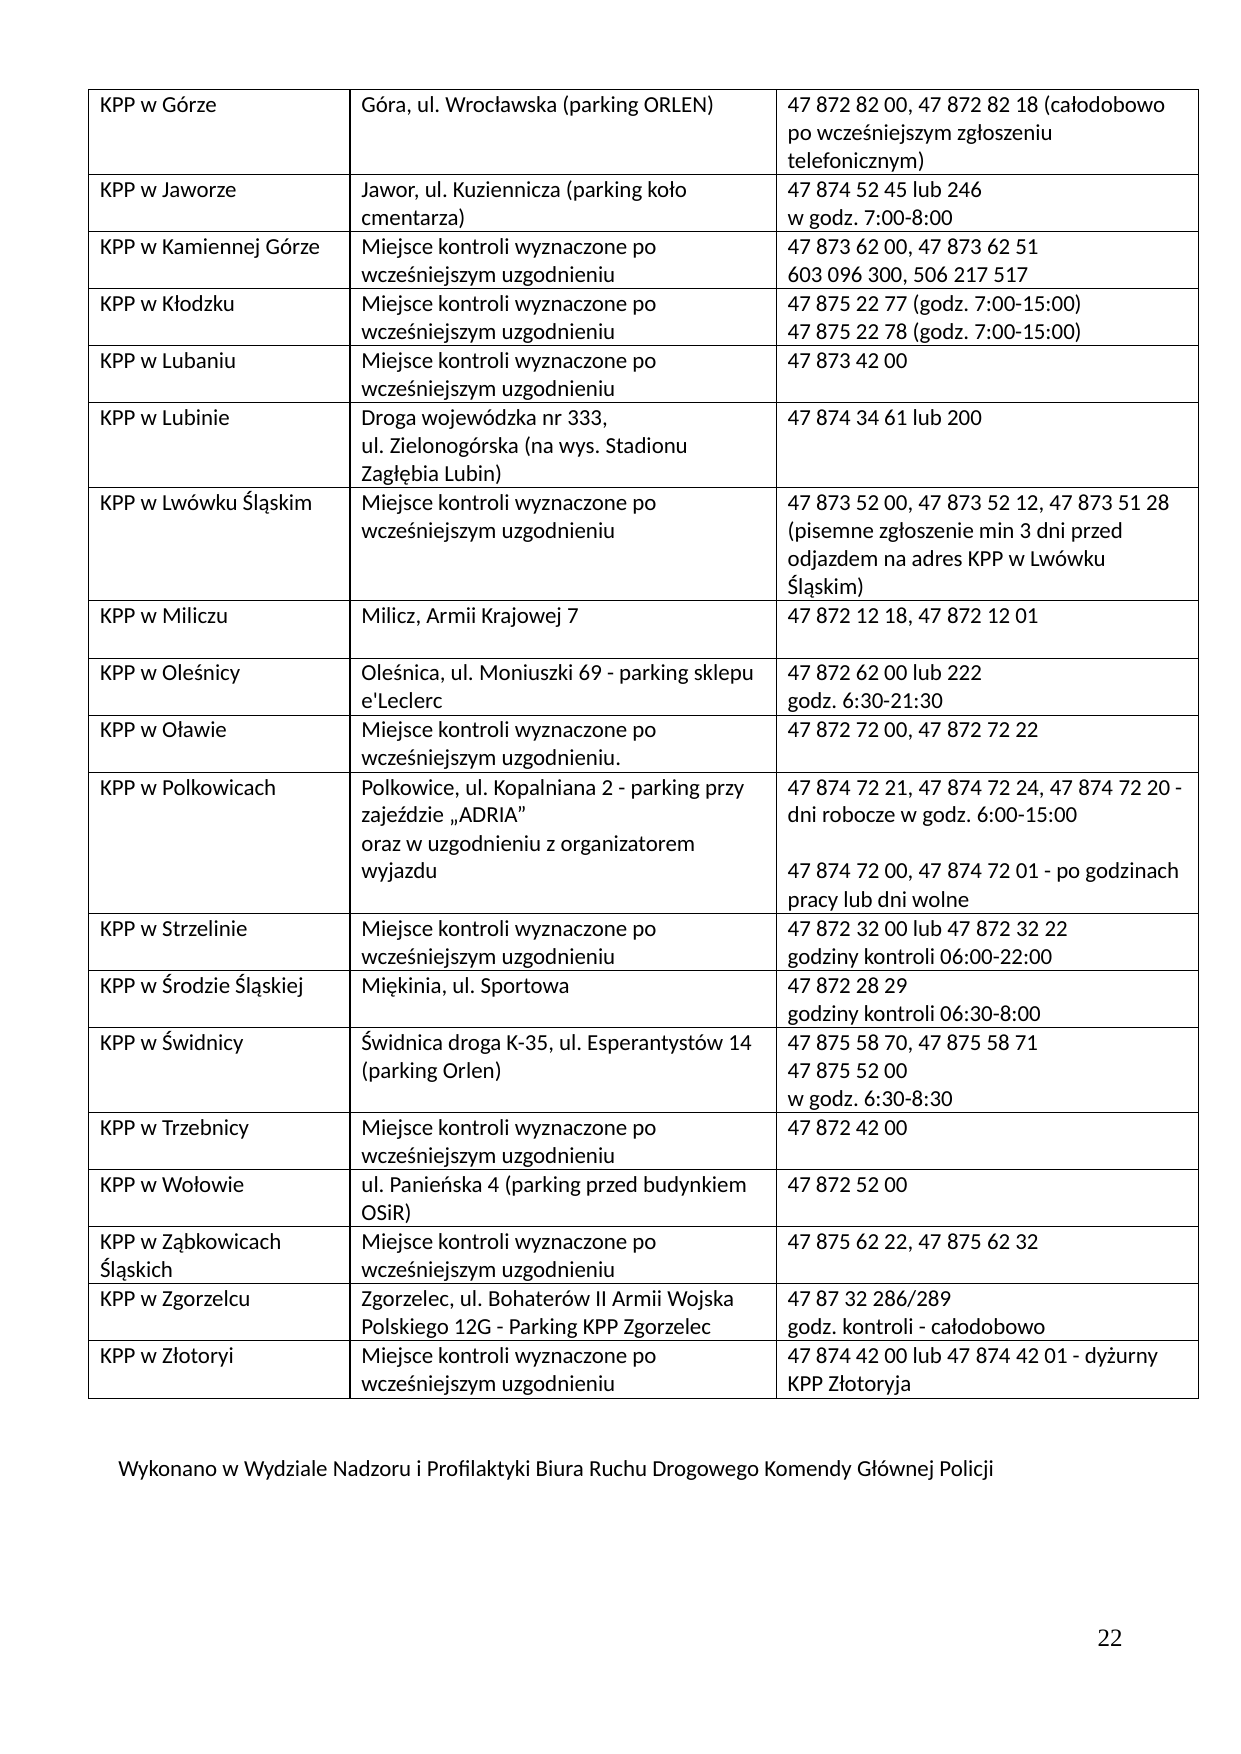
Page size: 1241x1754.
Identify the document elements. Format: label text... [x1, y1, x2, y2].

table_cell 47 873 52 00, 47 873 52 12, 47 873 51 28 (pisemne zgłoszenie min 3 dni przed odjazdem na adres KPP w Lwówku Śląskim) [777, 488, 1198, 600]
table_cell KPP w Wołowie [89, 1170, 349, 1226]
table_cell KPP w Oleśnicy [89, 659, 349, 714]
table_cell Miejsce kontroli wyznaczone po wcześniejszym uzgodnieniu [351, 1341, 776, 1397]
table_cell Miejsce kontroli wyznaczone po wcześniejszym uzgodnieniu. [351, 716, 776, 772]
text Wykonano w Wydziale Nadzoru i Profilaktyki Biura Ruchu Drogowego Komendy Głównej Policji [118, 1454, 1122, 1482]
table_cell Milicz, Armii Krajowej 7 [351, 601, 776, 657]
table_cell 47 87 32 286/289 godz. kontroli - całodobowo [777, 1284, 1198, 1340]
table_cell 47 873 62 00, 47 873 62 51 603 096 300, 506 217 517 [777, 232, 1198, 288]
table_cell Miejsce kontroli wyznaczone po wcześniejszym uzgodnieniu [351, 346, 776, 402]
table_cell 47 872 12 18, 47 872 12 01 [777, 601, 1198, 657]
table_cell Oleśnica, ul. Moniuszki 69 - parking sklepu e'Leclerc [351, 659, 776, 714]
table_cell 47 874 52 45 lub 246 w godz. 7:00-8:00 [777, 175, 1198, 231]
table_cell 47 874 34 61 lub 200 [777, 403, 1198, 487]
table_cell 47 872 72 00, 47 872 72 22 [777, 716, 1198, 772]
table_cell KPP w Lubinie [89, 403, 349, 487]
table_cell KPP w Strzelinie [89, 914, 349, 970]
table_cell 47 872 52 00 [777, 1170, 1198, 1226]
table_cell Miejsce kontroli wyznaczone po wcześniejszym uzgodnieniu [351, 289, 776, 345]
table_cell Miejsce kontroli wyznaczone po wcześniejszym uzgodnieniu [351, 1113, 776, 1169]
table_cell KPP w Miliczu [89, 601, 349, 657]
table_cell 47 875 62 22, 47 875 62 32 [777, 1227, 1198, 1283]
table_cell KPP w Oławie [89, 716, 349, 772]
table_cell 47 874 42 00 lub 47 874 42 01 - dyżurny KPP Złotoryja [777, 1341, 1198, 1397]
table_cell 47 873 42 00 [777, 346, 1198, 402]
table_cell KPP w Jaworze [89, 175, 349, 231]
table_cell 47 872 28 29 godziny kontroli 06:30-8:00 [777, 971, 1198, 1027]
table_cell 47 875 58 70, 47 875 58 71 47 875 52 00 w godz. 6:30-8:30 [777, 1028, 1198, 1112]
table_cell Świdnica droga K-35, ul. Esperantystów 14 (parking Orlen) [351, 1028, 776, 1112]
table_cell Miejsce kontroli wyznaczone po wcześniejszym uzgodnieniu [351, 1227, 776, 1283]
table_cell 47 874 72 21, 47 874 72 24, 47 874 72 20 - dni robocze w godz. 6:00-15:00 47 874 72 00, 47 874 72 01 - po godzinach pracy lub dni wolne [777, 773, 1198, 913]
table_cell Miękinia, ul. Sportowa [351, 971, 776, 1027]
table_cell KPP w Kamiennej Górze [89, 232, 349, 288]
table_cell ul. Panieńska 4 (parking przed budynkiem OSiR) [351, 1170, 776, 1226]
table_cell Zgorzelec, ul. Bohaterów II Armii Wojska Polskiego 12G - Parking KPP Zgorzelec [351, 1284, 776, 1340]
table_cell 47 872 42 00 [777, 1113, 1198, 1169]
table_cell KPP w Środzie Śląskiej [89, 971, 349, 1027]
table_cell Jawor, ul. Kuziennicza (parking koło cmentarza) [351, 175, 776, 231]
table_cell KPP w Kłodzku [89, 289, 349, 345]
table_cell KPP w Górze [89, 90, 349, 174]
table_cell Miejsce kontroli wyznaczone po wcześniejszym uzgodnieniu [351, 488, 776, 600]
table_cell Miejsce kontroli wyznaczone po wcześniejszym uzgodnieniu [351, 232, 776, 288]
table_cell KPP w Lwówku Śląskim [89, 488, 349, 600]
table_cell 47 872 62 00 lub 222 godz. 6:30-21:30 [777, 659, 1198, 714]
table_cell Miejsce kontroli wyznaczone po wcześniejszym uzgodnieniu [351, 914, 776, 970]
table_cell KPP w Złotoryi [89, 1341, 349, 1397]
table_cell KPP w Świdnicy [89, 1028, 349, 1112]
table_cell KPP w Lubaniu [89, 346, 349, 402]
table_cell KPP w Zgorzelcu [89, 1284, 349, 1340]
table_cell 47 875 22 77 (godz. 7:00-15:00) 47 875 22 78 (godz. 7:00-15:00) [777, 289, 1198, 345]
table_cell 47 872 82 00, 47 872 82 18 (całodobowo po wcześniejszym zgłoszeniu telefonicznym) [777, 90, 1198, 174]
table_cell KPP w Trzebnicy [89, 1113, 349, 1169]
table_cell Droga wojewódzka nr 333, ul. Zielonogórska (na wys. Stadionu Zagłębia Lubin) [351, 403, 776, 487]
table_cell KPP w Polkowicach [89, 773, 349, 913]
table_cell KPP w Ząbkowicach Śląskich [89, 1227, 349, 1283]
table_cell Góra, ul. Wrocławska (parking ORLEN) [351, 90, 776, 174]
table_cell Polkowice, ul. Kopalniana 2 - parking przy zajeździe „ADRIA” oraz w uzgodnieniu z organizatorem wyjazdu [351, 773, 776, 913]
table_cell 47 872 32 00 lub 47 872 32 22 godziny kontroli 06:00-22:00 [777, 914, 1198, 970]
